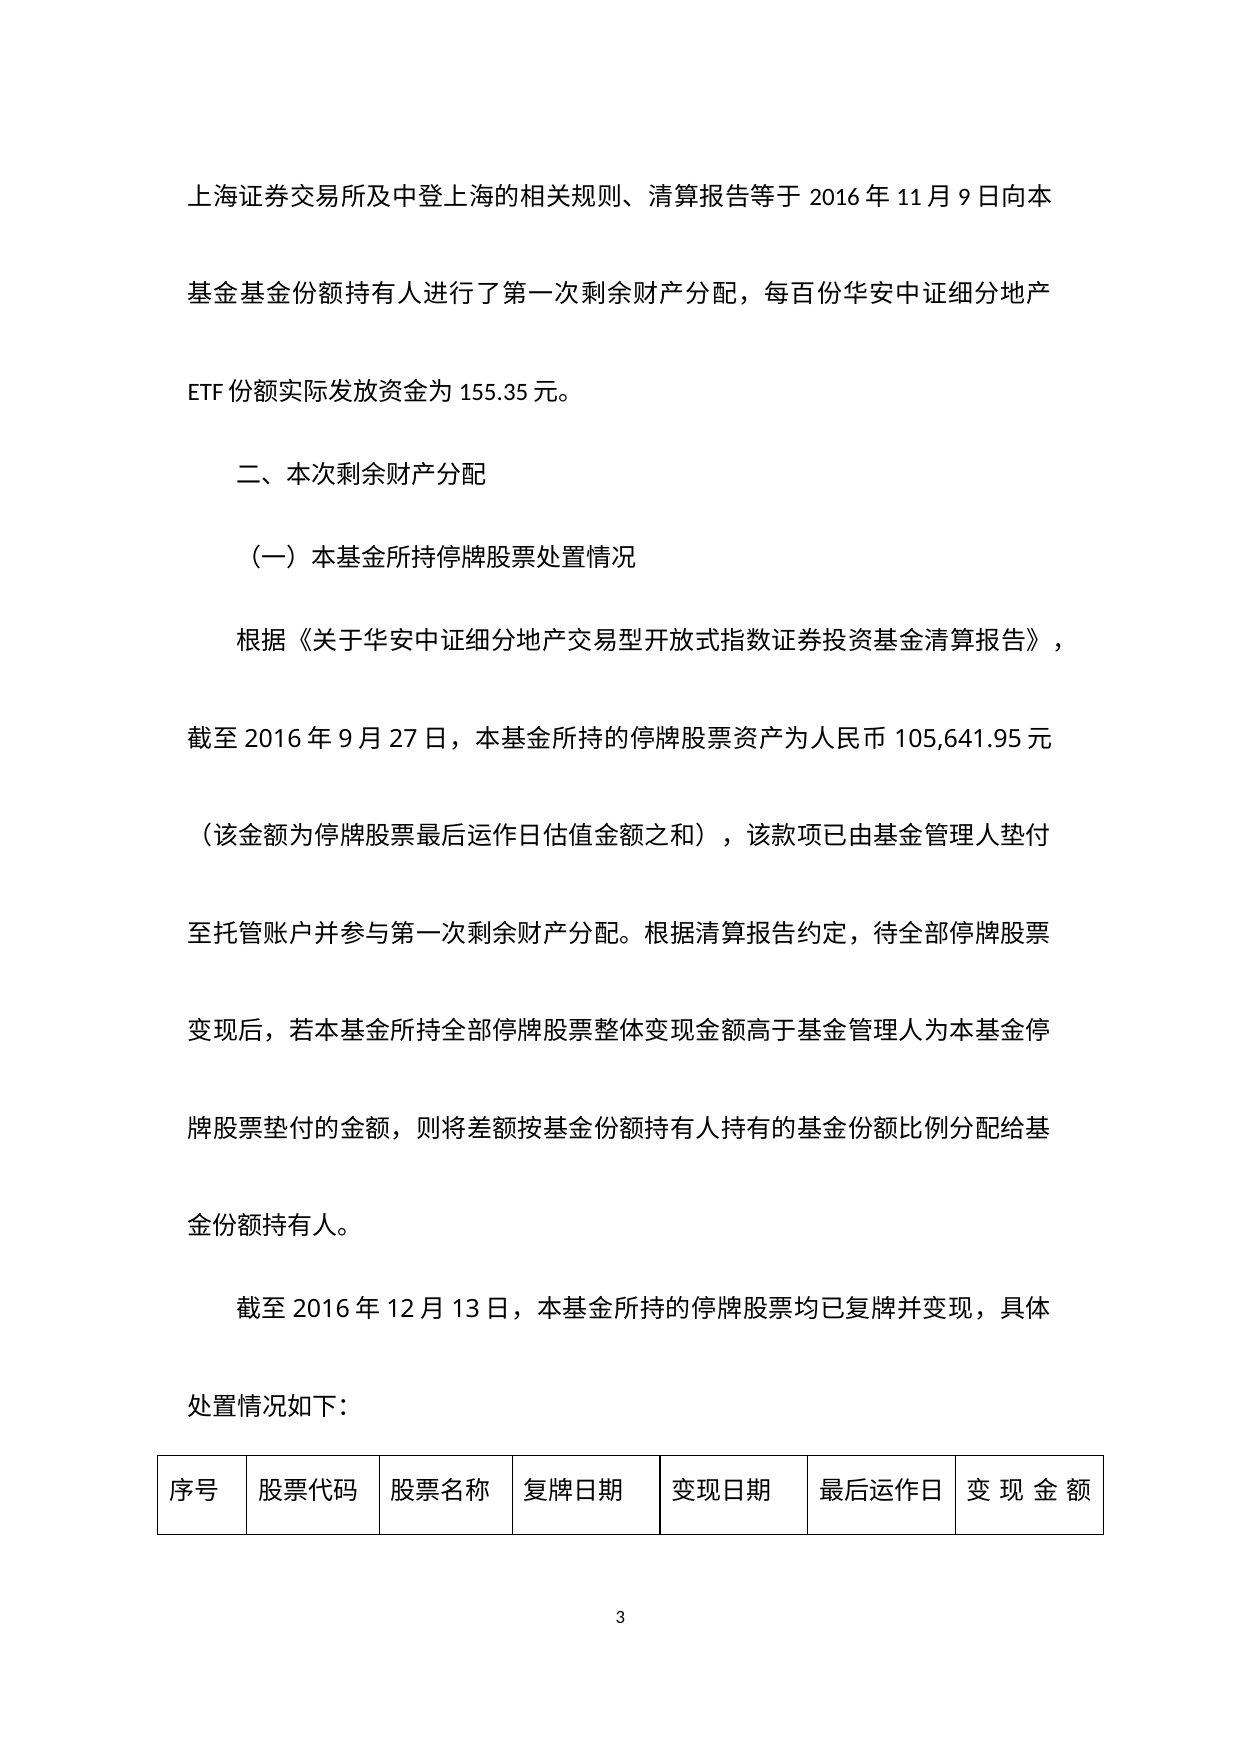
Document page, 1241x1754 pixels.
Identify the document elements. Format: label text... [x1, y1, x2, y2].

table_header 股票代码 [247, 1456, 379, 1534]
text 根据《关于华安中证细分地产交易型开放式指数证券投资基金清算报告》，截至2016年9月27日，本基金所持的停牌股票资产为人民币105,641.95元（该金额为停牌股票最后运作日估值金额之和），该款项已由基金管理人垫付至托管账户并参与第一次剩余财产分配。根据清算报告约定，待全部停牌股票变现后，若本基金所持全部停牌股票整体变现金额高于基金管理人为本基金停牌股票垫付的金额，则将差额按基金份额持有人持有的基金份额比例分配给基金份额持有人。 [187, 606, 1053, 1256]
table_header 最后运作日估值金额（人民币元） [808, 1456, 955, 1534]
text 截至2016年12月13日，本基金所持的停牌股票均已复牌并变现，具体处置情况如下： [187, 1274, 1053, 1437]
text （一）本基金所持停牌股票处置情况 [187, 523, 1053, 588]
table_header 变现金额（人民币元） [956, 1456, 1103, 1534]
table_header 复牌日期 [513, 1456, 659, 1534]
table_header 股票名称 [380, 1456, 512, 1534]
text 二、本次剩余财产分配 [187, 440, 1053, 505]
table_header 序号 [158, 1456, 246, 1534]
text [187, 162, 1053, 422]
table_header 变现日期 [661, 1456, 807, 1534]
